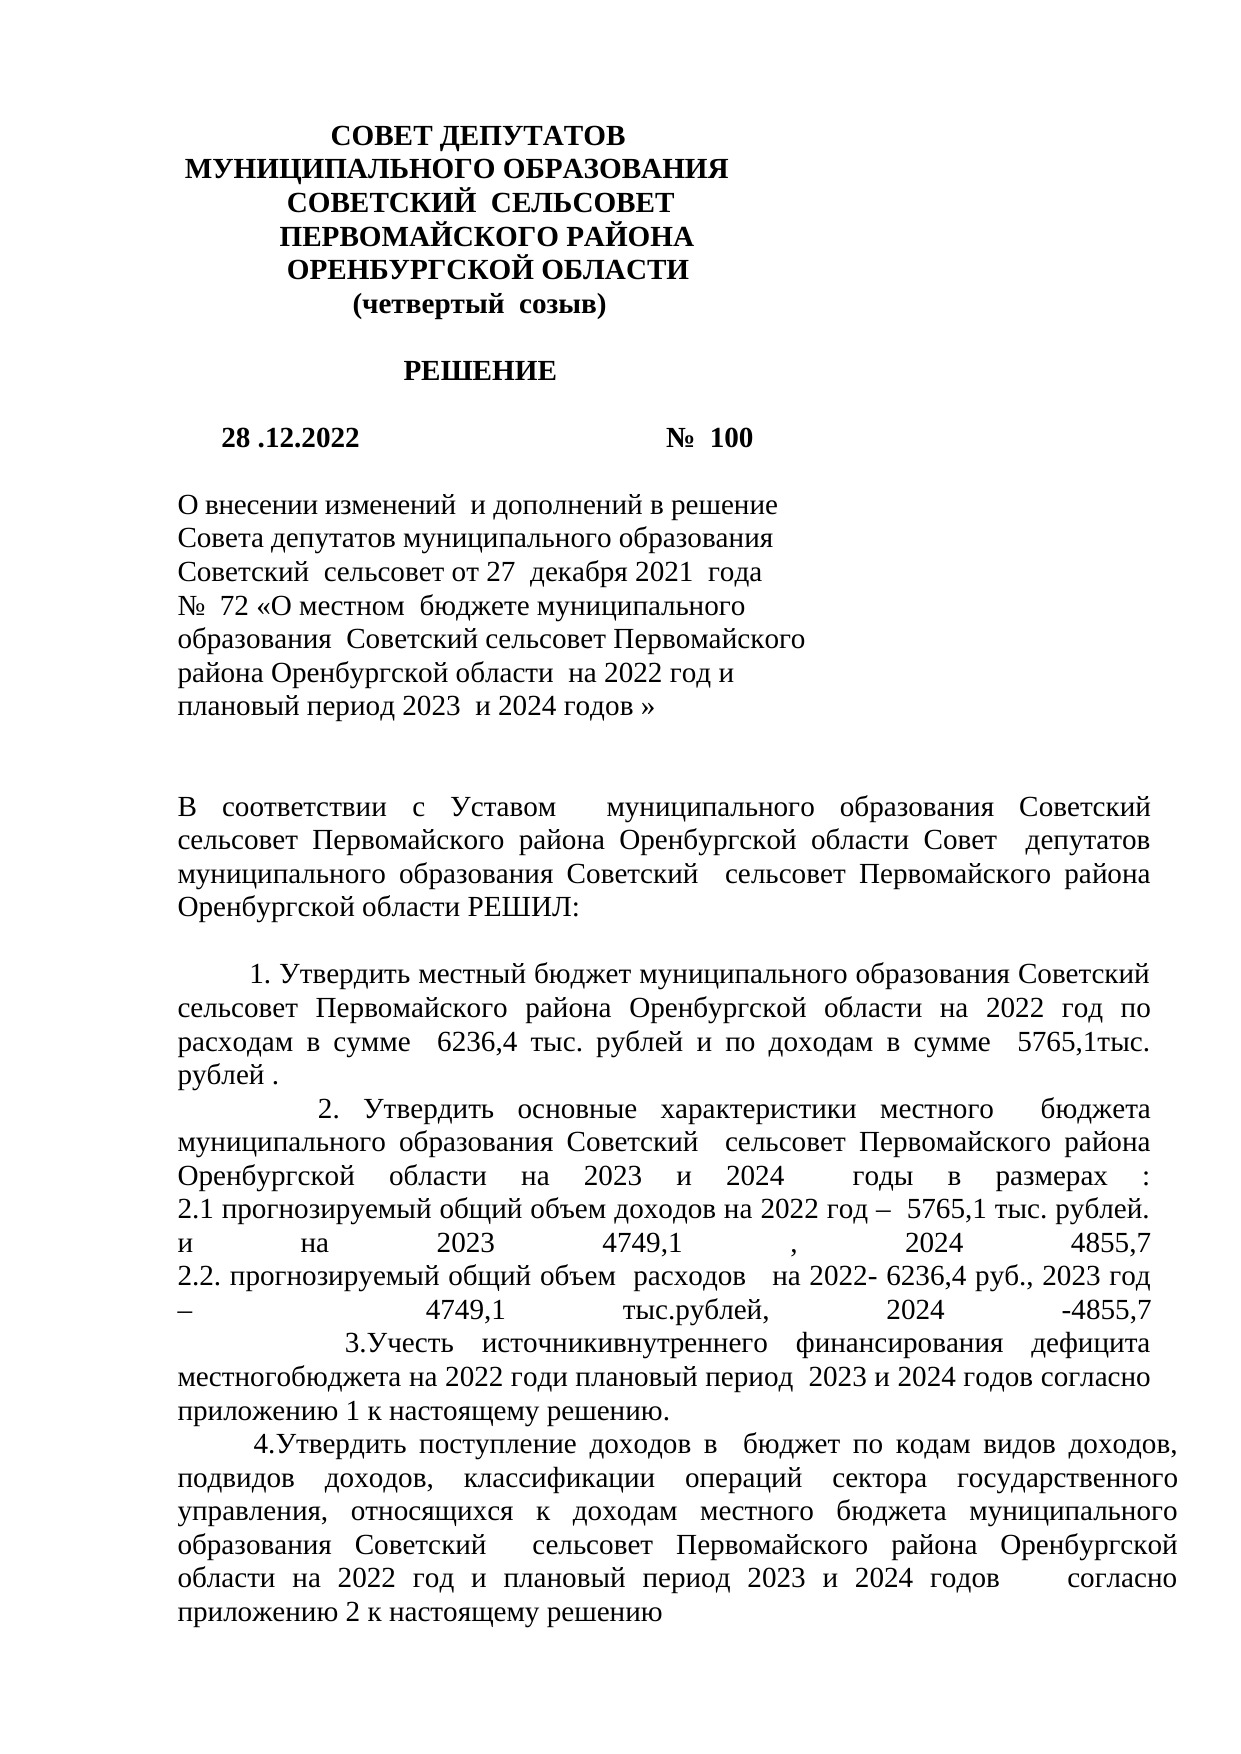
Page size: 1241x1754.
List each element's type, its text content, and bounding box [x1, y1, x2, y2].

text О внесении изменений и дополнений в решение Совета депутатов муниципального образования Советский сельсовет от 27 декабря 2021 года № 72 «О местном бюджете муниципального [177, 487, 1152, 621]
text образования Советский сельсовет Первомайского [177, 621, 1152, 655]
text РЕШЕНИЕ [177, 353, 1152, 386]
text 4.Утвердить поступление доходов в бюджет по кодам видов доходов, подвидов доходов, классификации операций сектора государственного управления, относящихся к доходам местного бюджета муниципального образования Советский сельсовет Первомайского района Оренбургской области на 2022 год и плановый период 2023 и 2024 годов согласно приложению 2 к настоящему решению [177, 1426, 1178, 1627]
text В соответствии c Уставом муниципального образования Советский сельсовет Первомайского района Оренбургской области Совет депутатов муниципального образования Советский сельсовет Первомайского района Оренбургской области РЕШИЛ: [177, 789, 1152, 923]
text СОВЕТСКИЙ СЕЛЬСОВЕТ [177, 185, 1152, 219]
text 28 .12.2022 № 100 [177, 420, 1152, 453]
text (четвертый созыв) [177, 286, 1152, 319]
text 1. Утвердить местный бюджет муниципального образования Советский сельсовет Первомайского района Оренбургской области на 2022 год по расходам в сумме 6236,4 тыс. рублей и по доходам в сумме 5765,1тыс. рублей . [177, 957, 1152, 1091]
text района Оренбургской области на 2022 год и плановый период 2023 и 2024 годов » [177, 655, 1152, 722]
text СОВЕТ ДЕПУТАТОВ МУНИЦИПАЛЬНОГО ОБРАЗОВАНИЯ [177, 118, 1152, 185]
text ПЕРВОМАЙСКОГО РАЙОНА [177, 219, 1152, 252]
text 2. Утвердить основные характеристики местного бюджета муниципального образования Советский сельсовет Первомайского района Оренбургской области на 2023 и 2024 годы в размерах : 2.1 прогнозируемый общий объем доходов на 2022 год – 5765,1 тыс. рублей. и на 2023 4749,1 , 2024 4855,7 2.2. прогнозируемый общий объем расходов на 2022- 6236,4 руб., 2023 год – 4749,1 тыс.рублей, 2024 -4855,7 3.Учесть источникивнутреннего финансирования дефицита местногобюджета на 2022 годи плановый период 2023 и 2024 годов согласно приложению 1 к настоящему решению. [177, 1091, 1152, 1426]
text ОРЕНБУРГСКОЙ ОБЛАСТИ [177, 252, 1152, 286]
